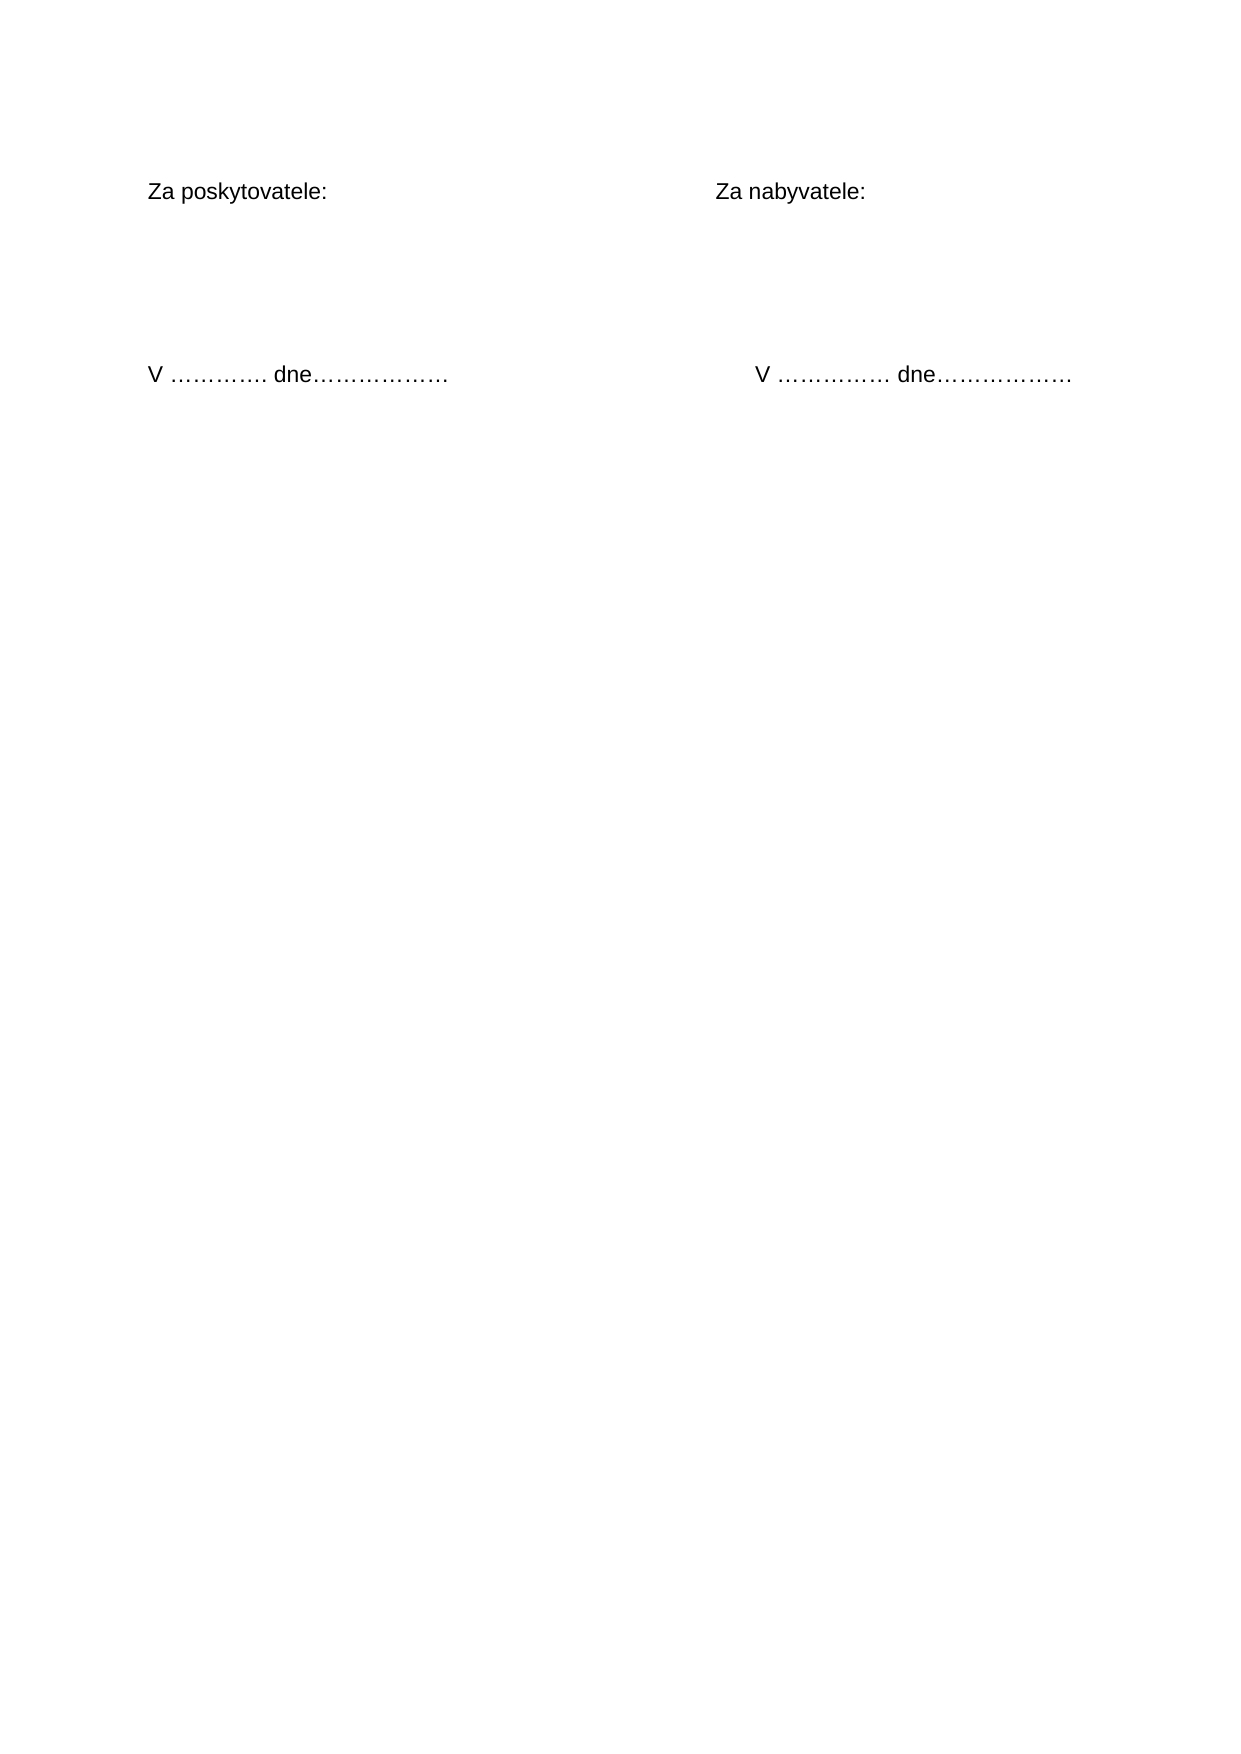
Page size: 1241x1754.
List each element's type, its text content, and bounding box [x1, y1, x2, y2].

text Za poskytovatele: Za nabyvatele: [148, 148, 1093, 204]
text V …………. dne……………… V …………… dne……………… [148, 331, 1093, 387]
